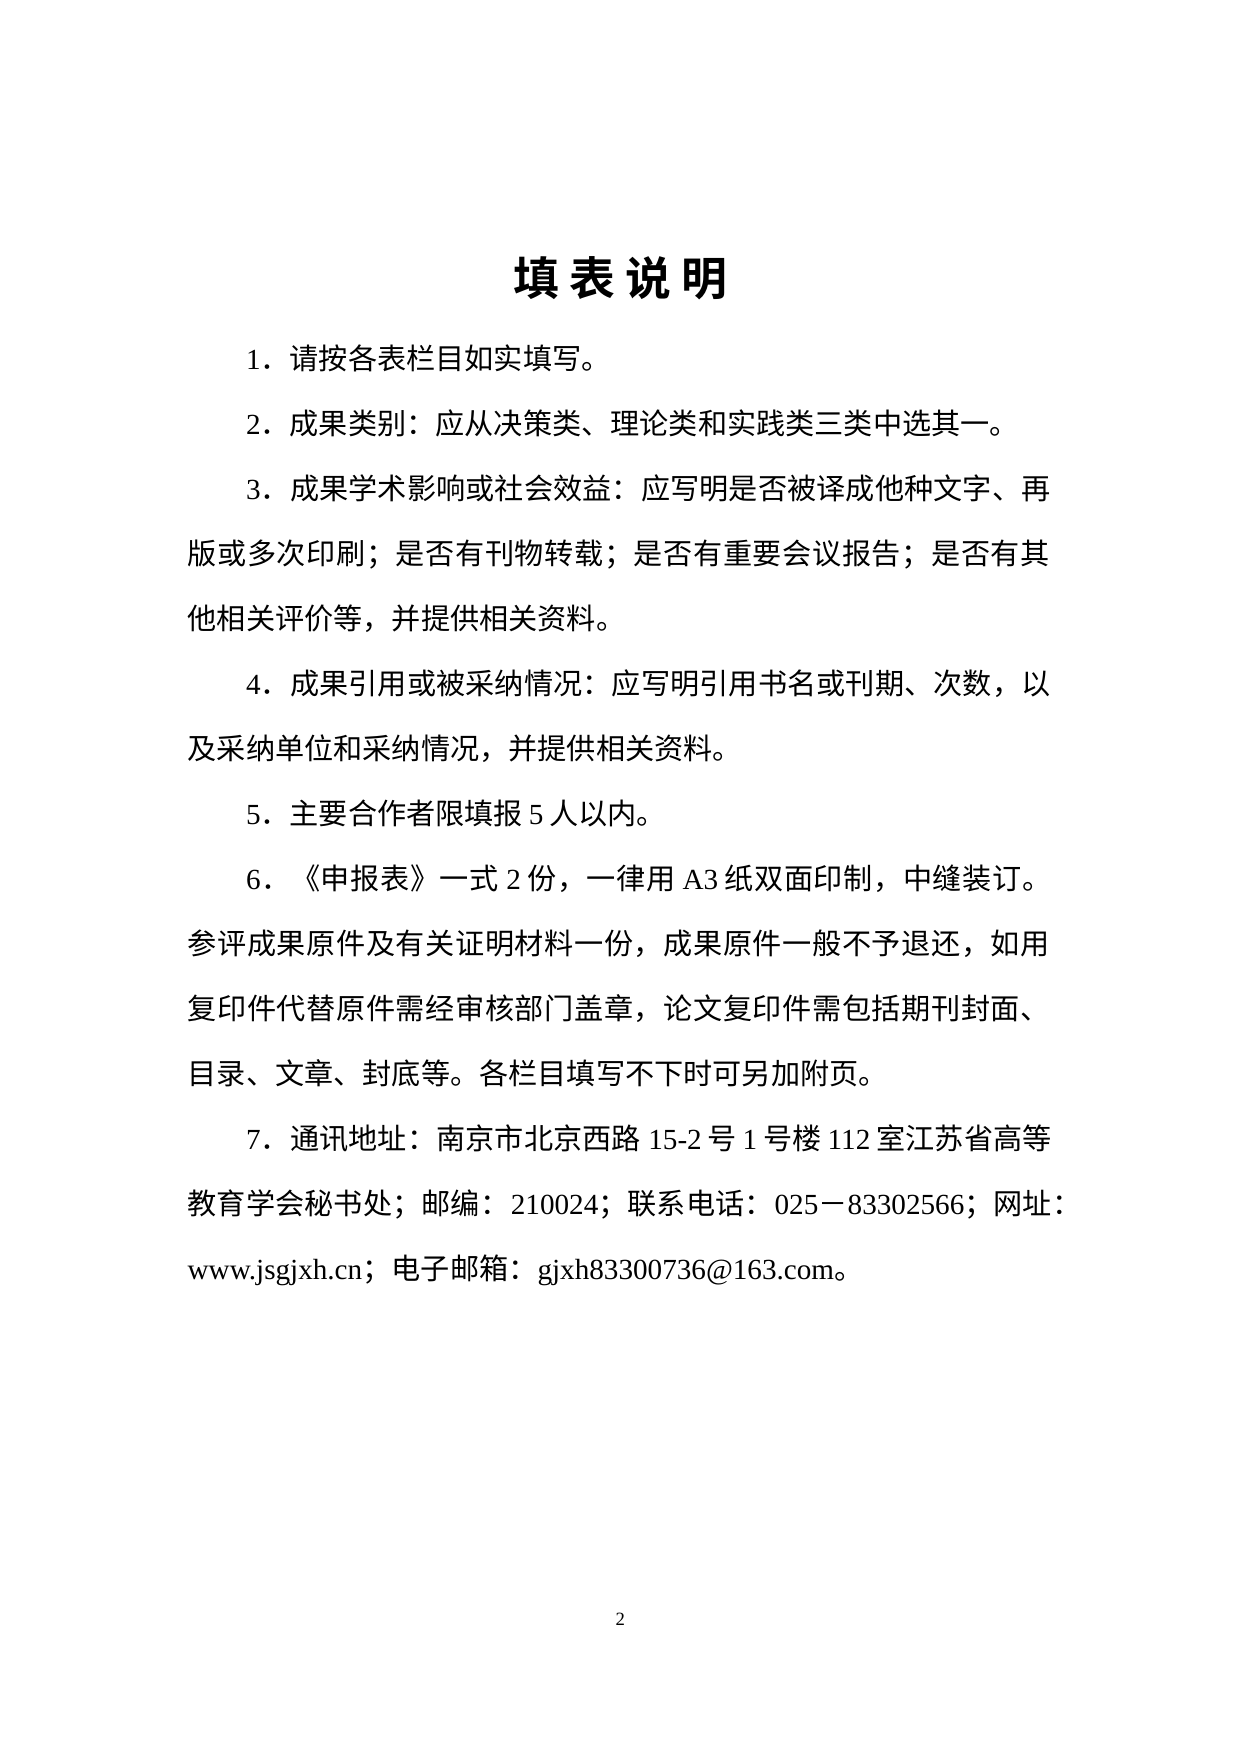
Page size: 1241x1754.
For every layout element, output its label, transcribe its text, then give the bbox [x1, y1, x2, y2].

text 6．《申报表》一式2份，一律用A3纸双面印制，中缝装订。参评成果原件及有关证明材料一份，成果原件一般不予退还，如用复印件代替原件需经审核部门盖章，论文复印件需包括期刊封面、目录、文章、封底等。各栏目填写不下时可另加附页。 [187, 844, 1053, 1104]
text 2．成果类别：应从决策类、理论类和实践类三类中选其一。 [231, 389, 1053, 454]
text 3．成果学术影响或社会效益：应写明是否被译成他种文字、再版或多次印刷；是否有刊物转载；是否有重要会议报告；是否有其他相关评价等，并提供相关资料。 [187, 454, 1053, 649]
text 5．主要合作者限填报5人以内。 [187, 779, 1053, 844]
text 填 表 说 明 [187, 227, 1053, 324]
text 7．通讯地址：南京市北京西路15-2号1号楼112室江苏省高等教育学会秘书处；邮编：210024；联系电话：025－83302566；网址：www.jsgjxh.cn；电子邮箱：gjxh83300736@163.com。 [187, 1104, 1053, 1299]
text 4．成果引用或被采纳情况：应写明引用书名或刊期、次数，以及采纳单位和采纳情况，并提供相关资料。 [187, 649, 1053, 779]
text 1．请按各表栏目如实填写。 [187, 324, 1053, 389]
